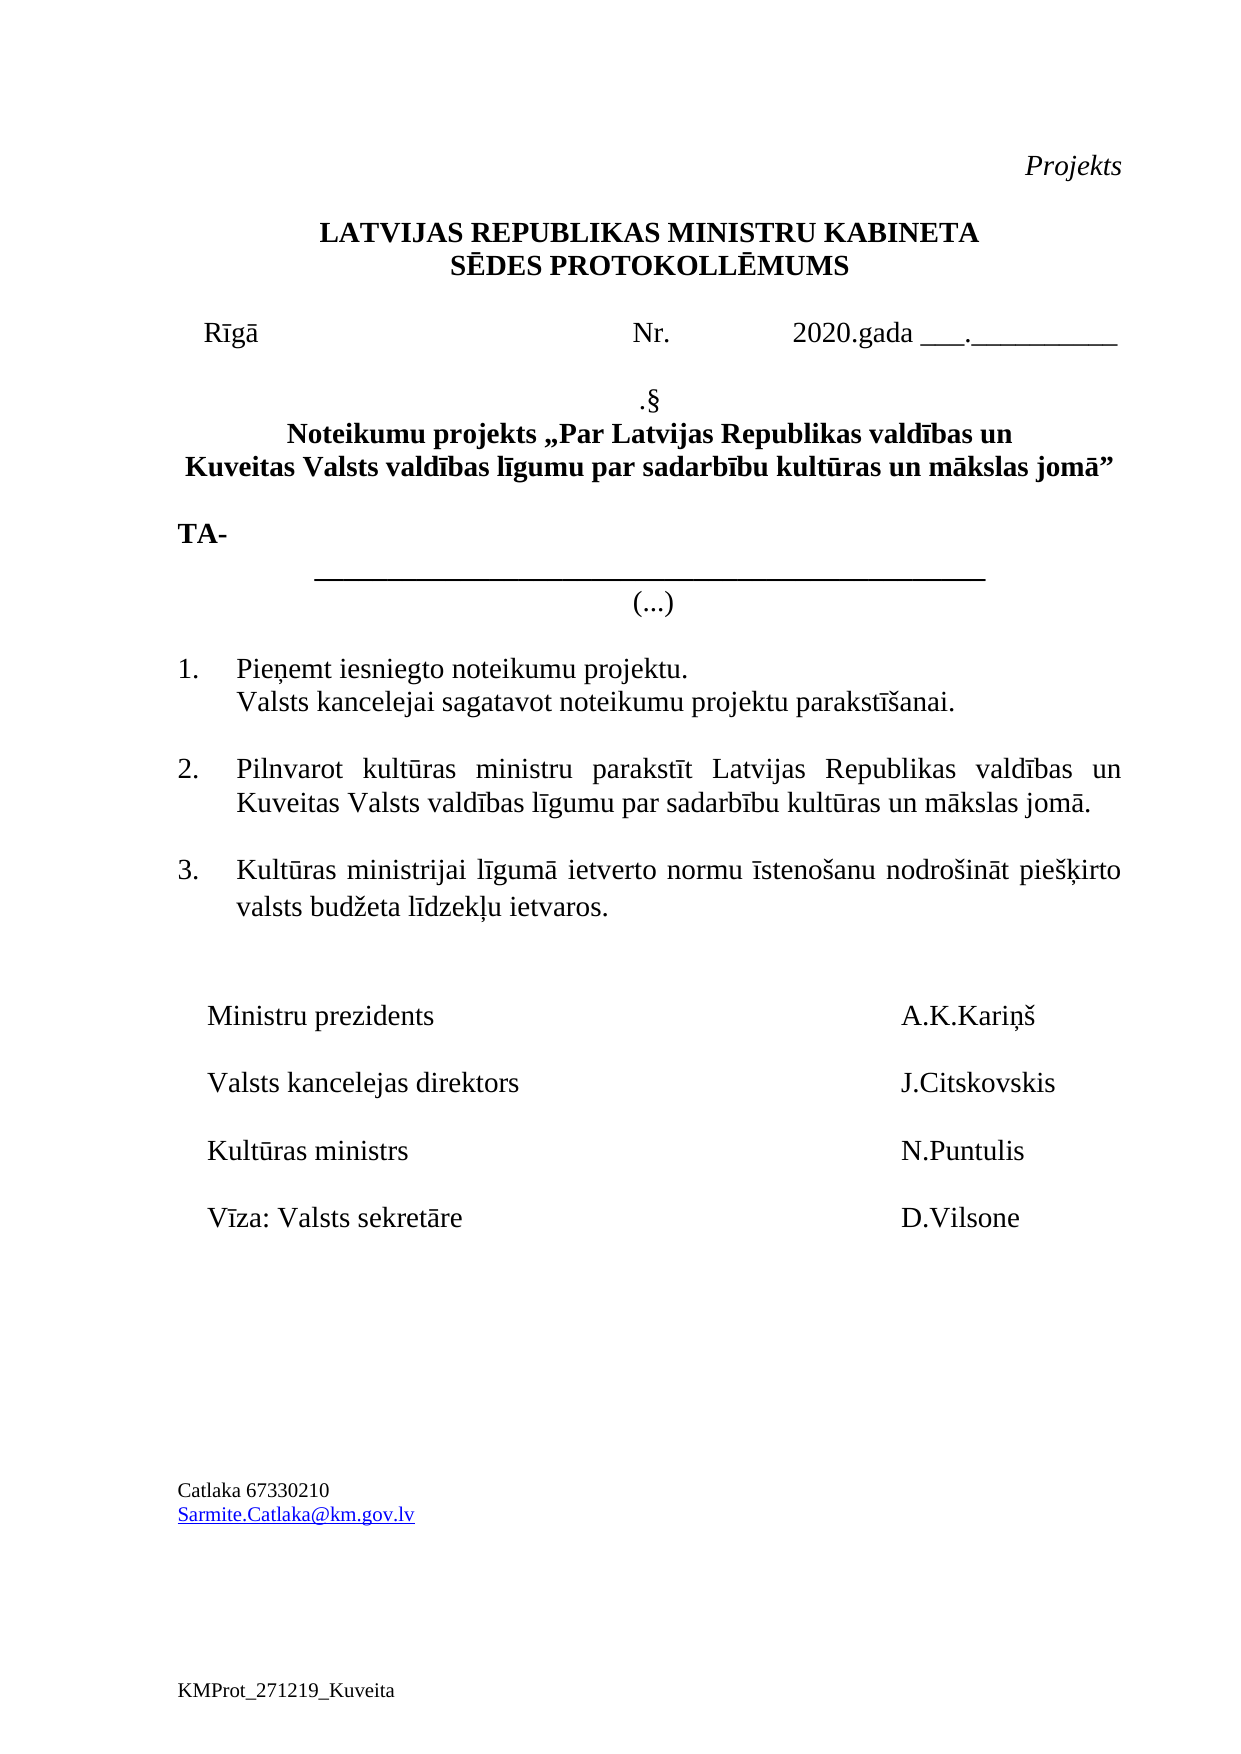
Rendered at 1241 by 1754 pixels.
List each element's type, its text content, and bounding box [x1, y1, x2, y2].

text 2. Pilnvarot kultūras ministru parakstīt Latvijas Republikas valdības un Kuveitas Valsts valdības līgumu par sadarbību kultūras un mākslas jomā. [177, 751, 1122, 818]
text TA- [177, 517, 1122, 550]
table_header 2020.gada ___.__________ [698, 315, 1128, 349]
list 1. Pieņemt iesniegto noteikumu projektu. [177, 651, 1122, 684]
text SĒDES PROTOKOLLĒMUMS [177, 248, 1122, 282]
text Ministru prezidents A.K.Kariņš [177, 998, 1122, 1032]
text Valsts kancelejas direktors J.Citskovskis [177, 1066, 1122, 1099]
text .§ [177, 382, 1122, 416]
text 3. Kultūras ministrijai līgumā ietverto normu īstenošanu nodrošināt piešķirto valsts budžeta līdzekļu ietvaros. [177, 852, 1122, 925]
text LATVIJAS REPUBLIKAS MINISTRU KABINETA [177, 215, 1122, 248]
table_header Rīgā [192, 315, 605, 349]
list Valsts kancelejai sagatavot noteikumu projektu parakstīšanai. [177, 684, 1122, 718]
text Vīza: Valsts sekretāre D.Vilsone [177, 1200, 1122, 1233]
text Projekts [177, 148, 1122, 181]
text ______________________________________________ [177, 550, 1122, 584]
text Noteikumu projekts „Par Latvijas Republikas valdības un [177, 416, 1122, 449]
text (...) [177, 584, 1122, 617]
table_header Nr. [605, 315, 697, 349]
subtitle Catlaka 67330210 [177, 1478, 1122, 1502]
subtitle Sarmite.Catlaka@km.gov.lv [177, 1502, 1122, 1526]
text Kuveitas Valsts valdības līgumu par sadarbību kultūras un mākslas jomā” [177, 449, 1122, 483]
text Kultūras ministrs N.Puntulis [177, 1133, 1122, 1166]
